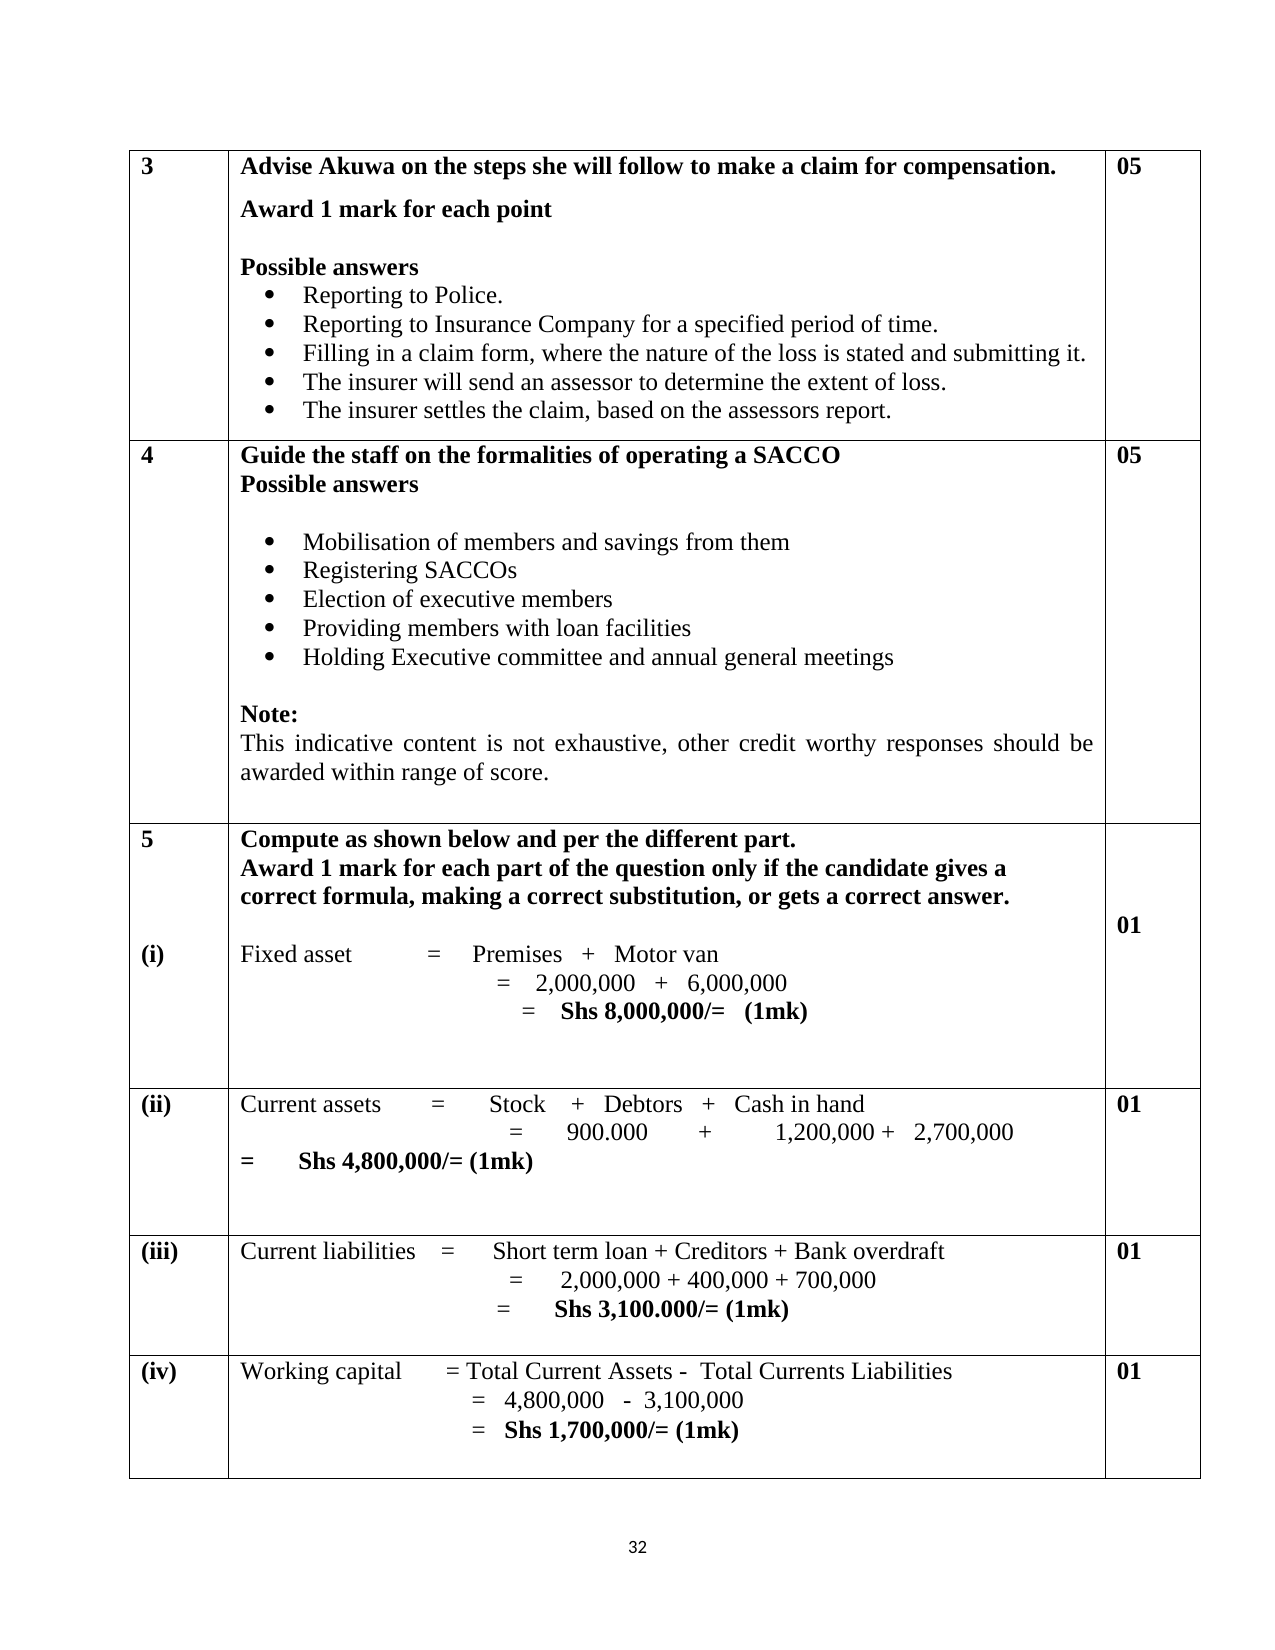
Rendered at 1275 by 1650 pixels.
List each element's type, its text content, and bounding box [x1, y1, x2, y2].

table_cell (ii) [130, 1089, 228, 1235]
table_cell 01 [1106, 1089, 1200, 1235]
table_cell 01 [1106, 1356, 1200, 1478]
table_cell Advise Akuwa on the steps she will follow to make a claim for compensation. Award 1 mark for each point Possible answers Reporting to Police. Reporting to Insurance Company for a specified period of time. Filling in a claim form, where the nature of the loss is stated and submitting it. The insurer will send an assessor to determine the extent of loss. The insurer settles the claim, based on the assessors report. [229, 151, 1105, 439]
table_cell Working capital = Total Current Assets - Total Currents Liabilities = 4,800,000 - 3,100,000 = Shs 1,700,000/= (1mk) [229, 1356, 1105, 1478]
table_cell 01 [1106, 824, 1200, 1088]
table_cell 01 [1106, 1236, 1200, 1355]
table_cell Guide the staff on the formalities of operating a SACCO Possible answers Mobilisation of members and savings from them Registering SACCOs Election of executive members Providing members with loan facilities Holding Executive committee and annual general meetings Note: This indicative content is not exhaustive, other credit worthy responses should be awarded within range of score. [229, 441, 1105, 823]
table_cell 05 [1106, 441, 1200, 823]
table_cell Current liabilities = Short term loan + Creditors + Bank overdraft = 2,000,000 + 400,000 + 700,000 = Shs 3,100.000/= (1mk) [229, 1236, 1105, 1355]
table_cell Current assets = Stock + Debtors + Cash in hand = 900.000 + 1,200,000 + 2,700,000 = Shs 4,800,000/= (1mk) [229, 1089, 1105, 1235]
table_cell (iii) [130, 1236, 228, 1355]
table_cell (iv) [130, 1356, 228, 1478]
table_cell Compute as shown below and per the different part. Award 1 mark for each part of the question only if the candidate gives a correct formula, making a correct substitution, or gets a correct answer. Fixed asset = Premises + Motor van = 2,000,000 + 6,000,000 = Shs 8,000,000/= (1mk) [229, 824, 1105, 1088]
table_cell 05 [1106, 151, 1200, 439]
table_cell 3 [130, 151, 228, 439]
table_cell 5 (i) [130, 824, 228, 1088]
table_cell 4 [130, 441, 228, 823]
